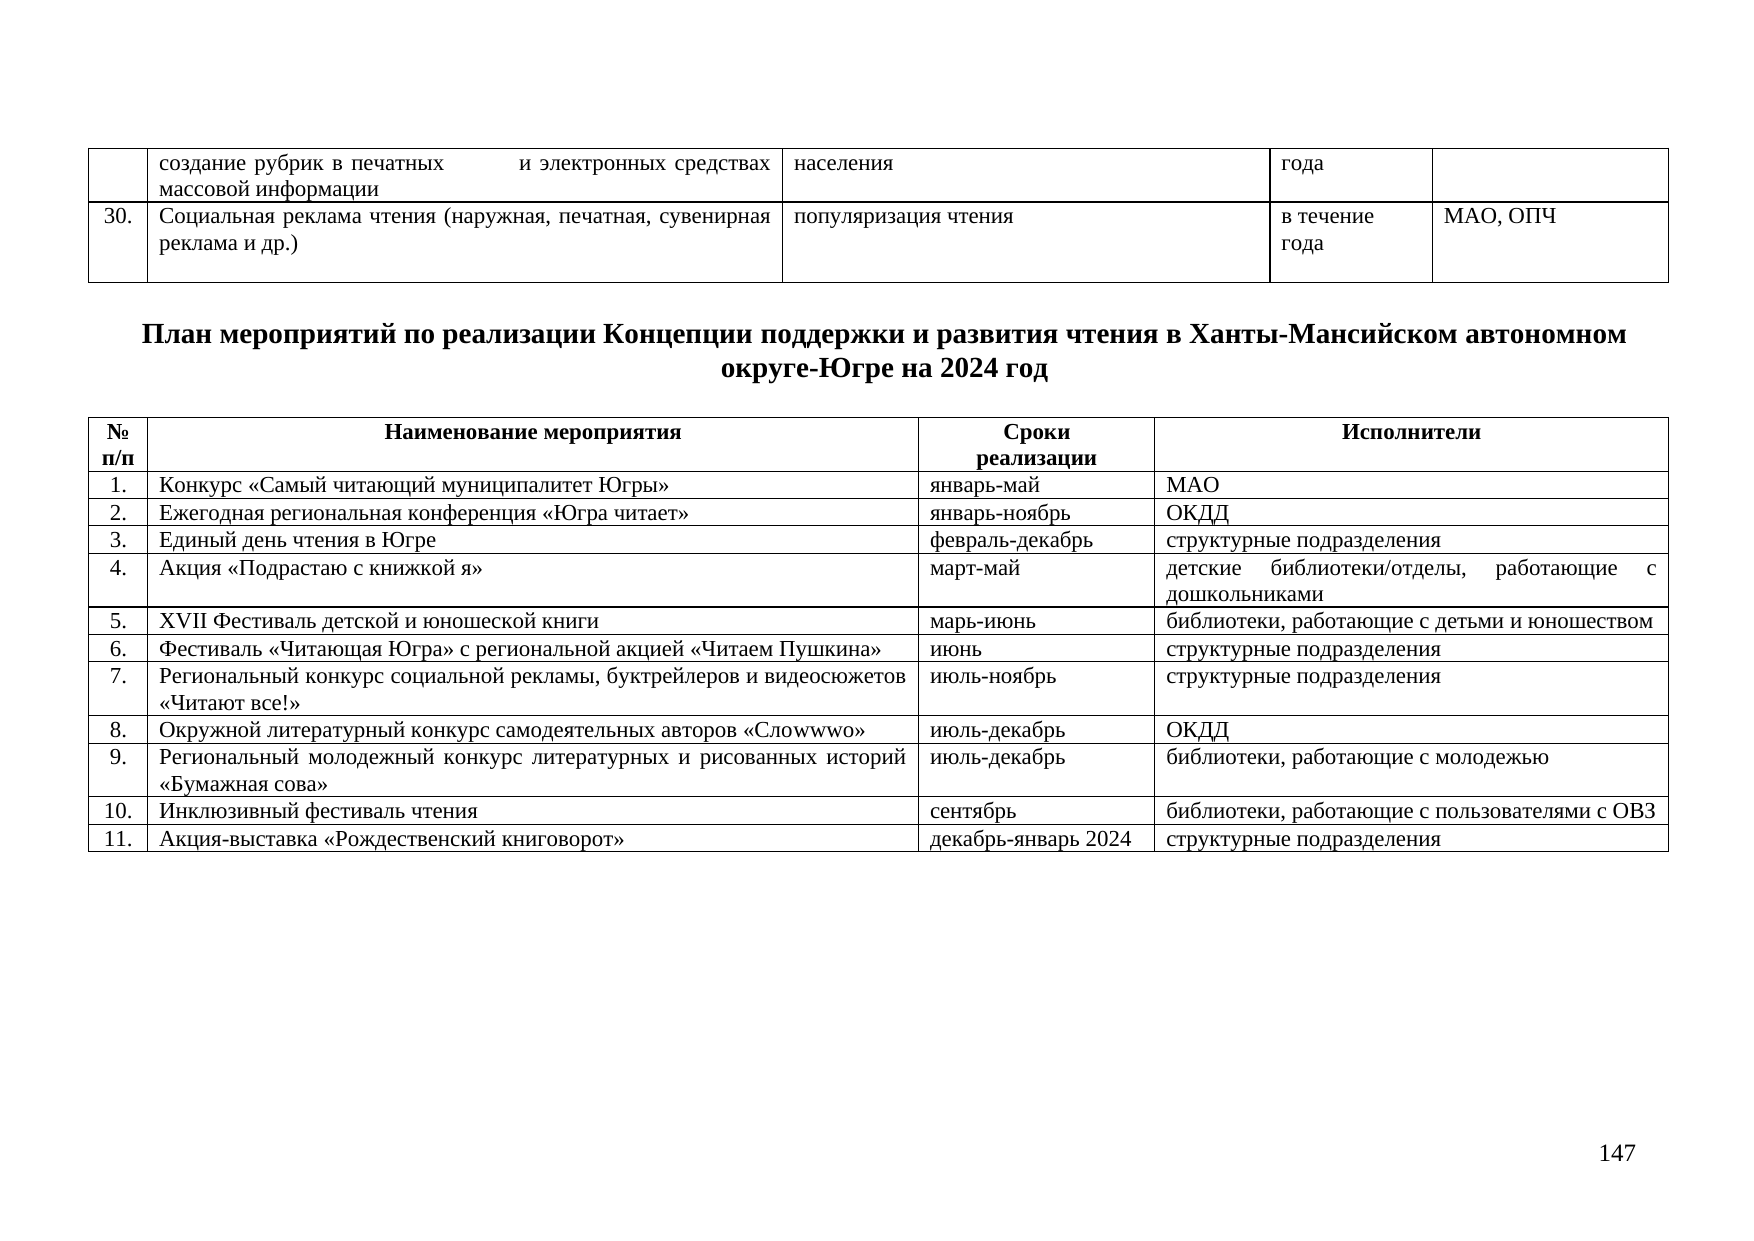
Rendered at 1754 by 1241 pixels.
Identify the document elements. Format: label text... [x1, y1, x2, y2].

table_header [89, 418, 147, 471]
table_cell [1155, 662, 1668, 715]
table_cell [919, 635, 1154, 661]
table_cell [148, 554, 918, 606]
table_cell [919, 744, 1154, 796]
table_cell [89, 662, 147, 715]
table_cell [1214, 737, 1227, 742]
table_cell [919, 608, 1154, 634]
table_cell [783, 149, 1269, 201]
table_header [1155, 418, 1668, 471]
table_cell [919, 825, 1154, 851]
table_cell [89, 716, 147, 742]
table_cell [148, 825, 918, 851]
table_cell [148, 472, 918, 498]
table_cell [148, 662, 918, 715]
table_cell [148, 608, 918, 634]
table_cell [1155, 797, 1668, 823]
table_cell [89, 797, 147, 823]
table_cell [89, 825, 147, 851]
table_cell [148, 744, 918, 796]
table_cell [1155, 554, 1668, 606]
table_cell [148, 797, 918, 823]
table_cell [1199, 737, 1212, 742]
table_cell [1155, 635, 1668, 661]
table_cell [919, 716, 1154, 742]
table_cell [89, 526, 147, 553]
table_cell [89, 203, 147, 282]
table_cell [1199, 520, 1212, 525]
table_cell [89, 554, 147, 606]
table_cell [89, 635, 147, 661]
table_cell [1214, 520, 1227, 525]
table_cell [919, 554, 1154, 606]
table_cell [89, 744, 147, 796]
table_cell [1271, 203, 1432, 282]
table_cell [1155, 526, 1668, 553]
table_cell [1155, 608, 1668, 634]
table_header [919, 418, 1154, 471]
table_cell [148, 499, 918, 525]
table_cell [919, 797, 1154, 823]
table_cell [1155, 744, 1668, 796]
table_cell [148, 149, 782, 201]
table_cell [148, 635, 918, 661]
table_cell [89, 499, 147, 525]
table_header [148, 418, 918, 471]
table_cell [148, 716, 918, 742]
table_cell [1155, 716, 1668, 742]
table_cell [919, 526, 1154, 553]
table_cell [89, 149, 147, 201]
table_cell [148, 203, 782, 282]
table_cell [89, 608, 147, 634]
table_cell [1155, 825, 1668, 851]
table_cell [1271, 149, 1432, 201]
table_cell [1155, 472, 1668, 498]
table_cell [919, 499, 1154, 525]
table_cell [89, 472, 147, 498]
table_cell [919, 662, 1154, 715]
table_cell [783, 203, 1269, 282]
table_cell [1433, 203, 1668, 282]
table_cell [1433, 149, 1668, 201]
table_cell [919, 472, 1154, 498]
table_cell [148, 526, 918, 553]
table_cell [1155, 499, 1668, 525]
text План мероприятий по реализации Концепции поддержки и развития чтения в Ханты-Мансийском автономном округе-Югре на 2024 год [133, 316, 1636, 383]
